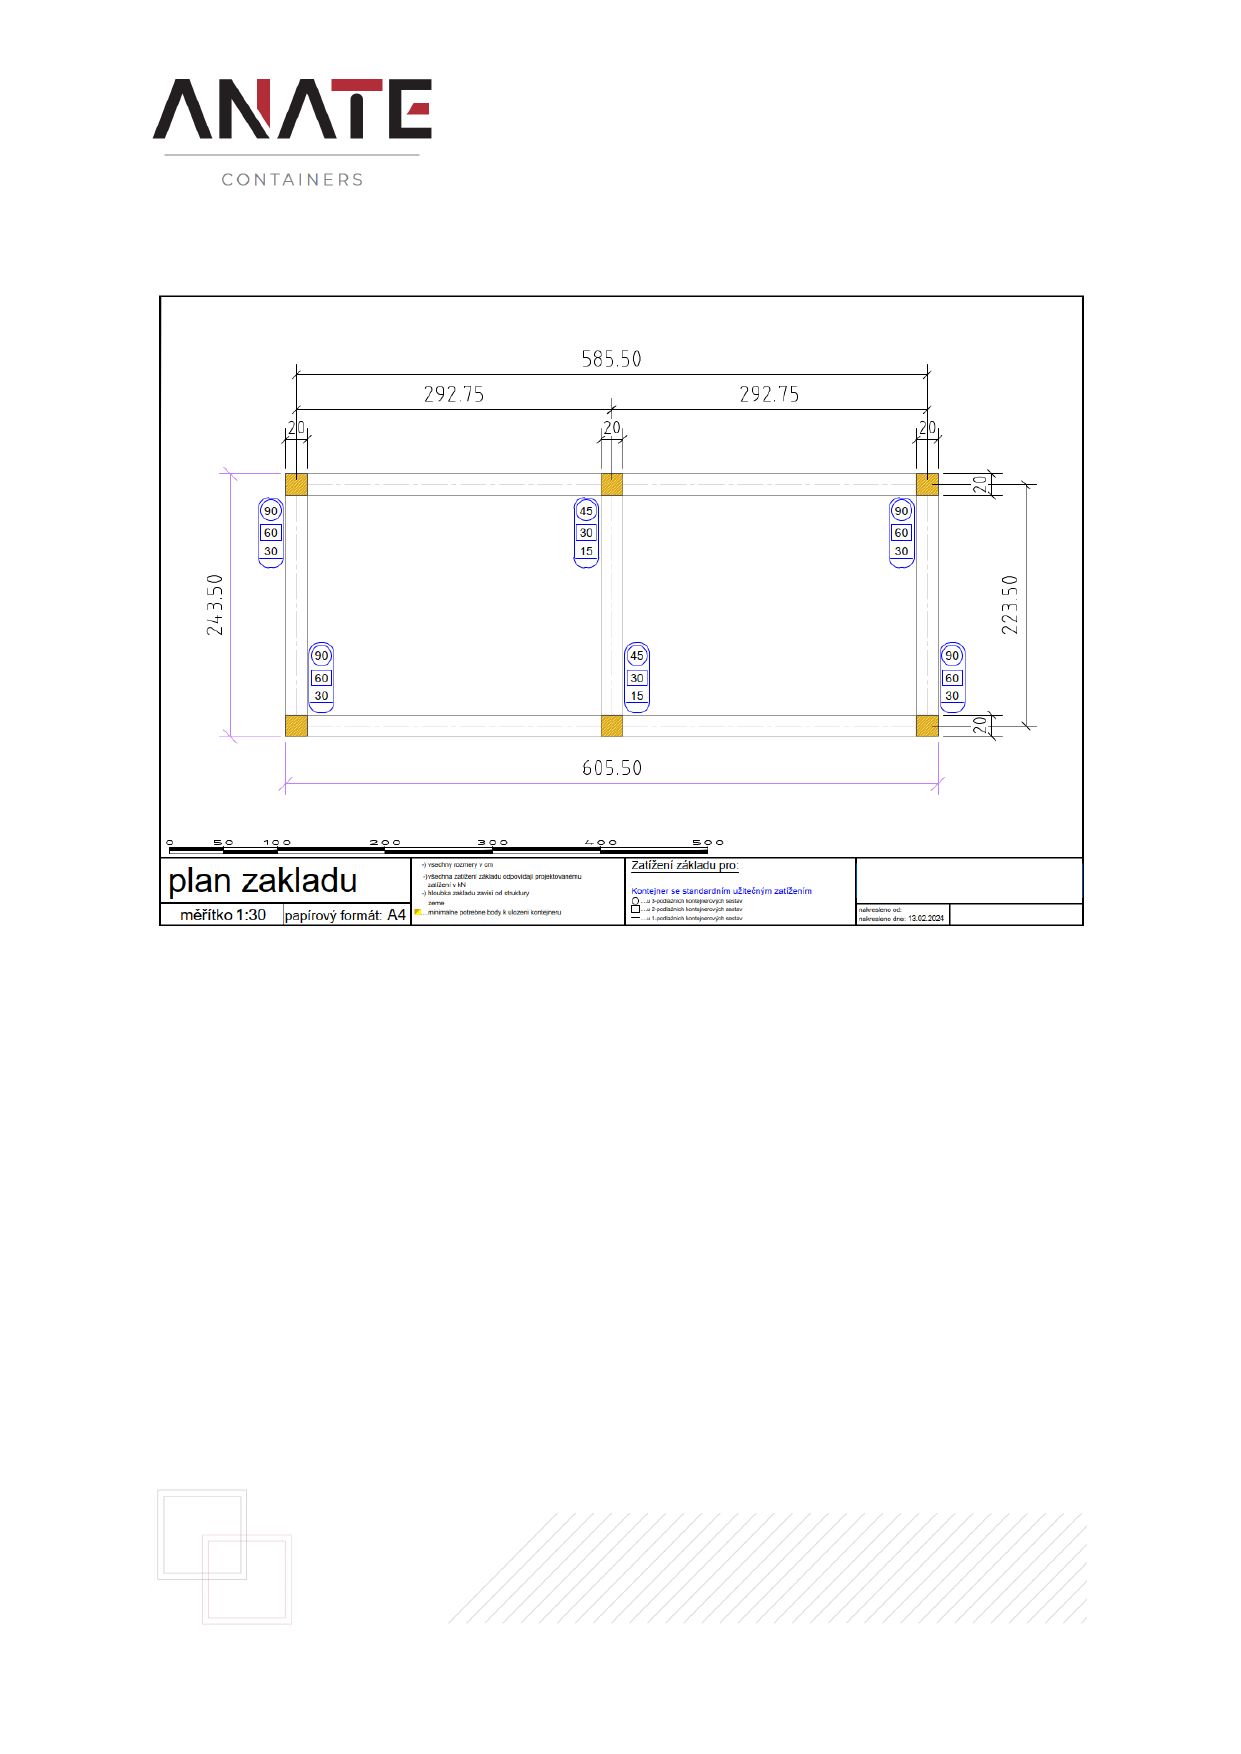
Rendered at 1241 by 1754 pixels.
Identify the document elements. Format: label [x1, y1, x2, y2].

picture [431, 1505, 1087, 1634]
picture [147, 290, 1092, 935]
picture [147, 1481, 303, 1634]
picture [147, 73, 438, 192]
